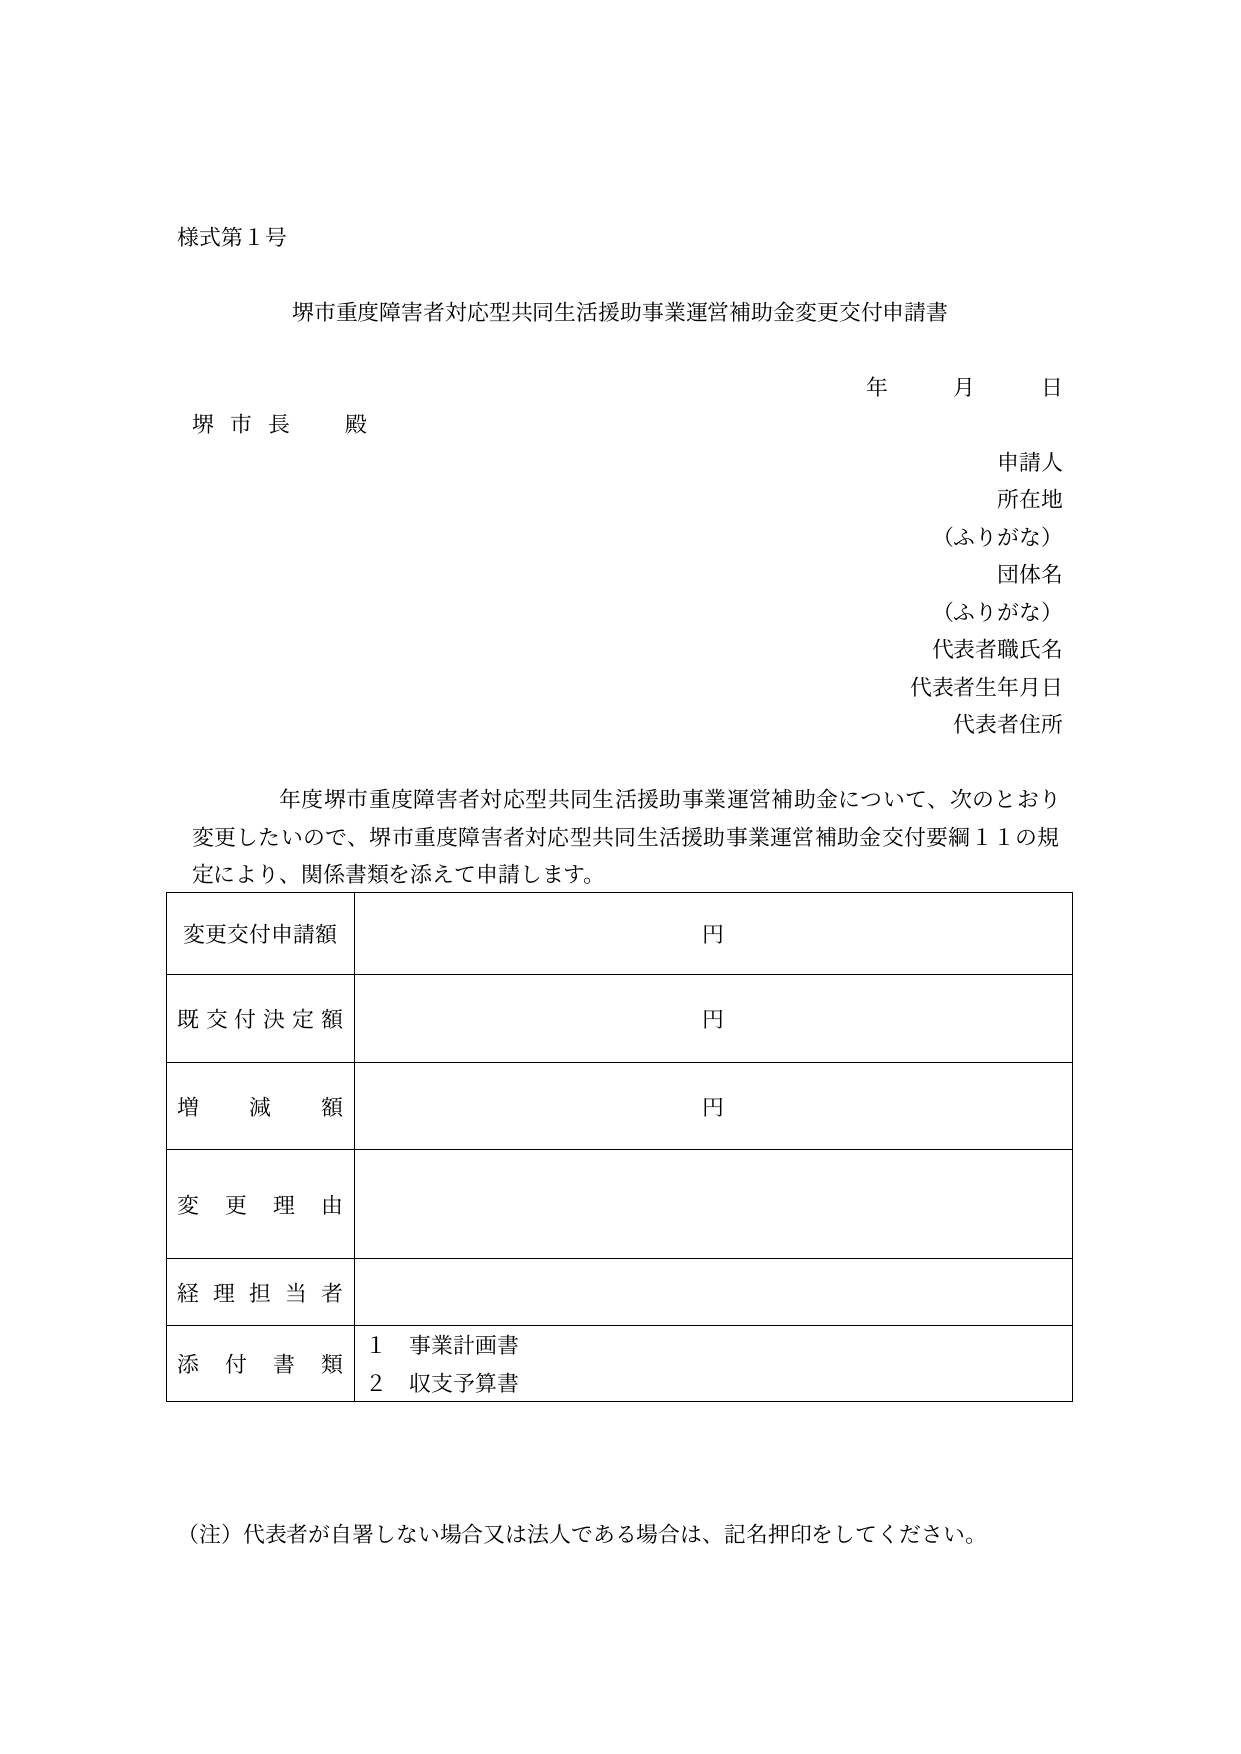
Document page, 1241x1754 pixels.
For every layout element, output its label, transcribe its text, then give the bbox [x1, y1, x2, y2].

text 代表者職氏名 [177, 629, 1063, 667]
text （ふりがな） [177, 592, 1063, 629]
table_cell 増減額 [167, 1063, 354, 1149]
table_cell 変更理由 [167, 1150, 354, 1258]
table_header 変更交付申請額 [167, 893, 354, 974]
table_cell 円 [355, 1063, 1072, 1149]
text （ふりがな） [177, 517, 1063, 554]
text 堺市長 殿 [177, 404, 1063, 442]
text （注）代表者が自署しない場合又は法人である場合は、記名押印をしてください。 [177, 1514, 1063, 1552]
table_header 円 [355, 893, 1072, 974]
table_cell 既交付決定額 [167, 975, 354, 1062]
text 代表者生年月日 [177, 667, 1063, 704]
table_cell 経理担当者 [167, 1259, 354, 1325]
table_cell １ 事業計画書 ２ 収支予算書 [355, 1326, 1072, 1401]
text 堺市重度障害者対応型共同生活援助事業運営補助金変更交付申請書 [177, 292, 1063, 329]
text 年度堺市重度障害者対応型共同生活援助事業運営補助金について、次のとおり変更したいので、堺市重度障害者対応型共同生活援助事業運営補助金交付要綱１１の規定により、関係書類を添えて申請します。 [192, 779, 1063, 892]
text 年 月 日 [177, 367, 1063, 404]
text 所在地 [177, 479, 1063, 517]
text 団体名 [177, 554, 1063, 592]
table_cell [355, 1259, 1072, 1325]
table_cell [355, 1150, 1072, 1258]
text 代表者住所 [177, 704, 1063, 742]
text 申請人 [177, 442, 1063, 479]
table_cell 添付書類 [167, 1326, 354, 1401]
table_cell 円 [355, 975, 1072, 1062]
text 様式第１号 [177, 217, 1063, 254]
